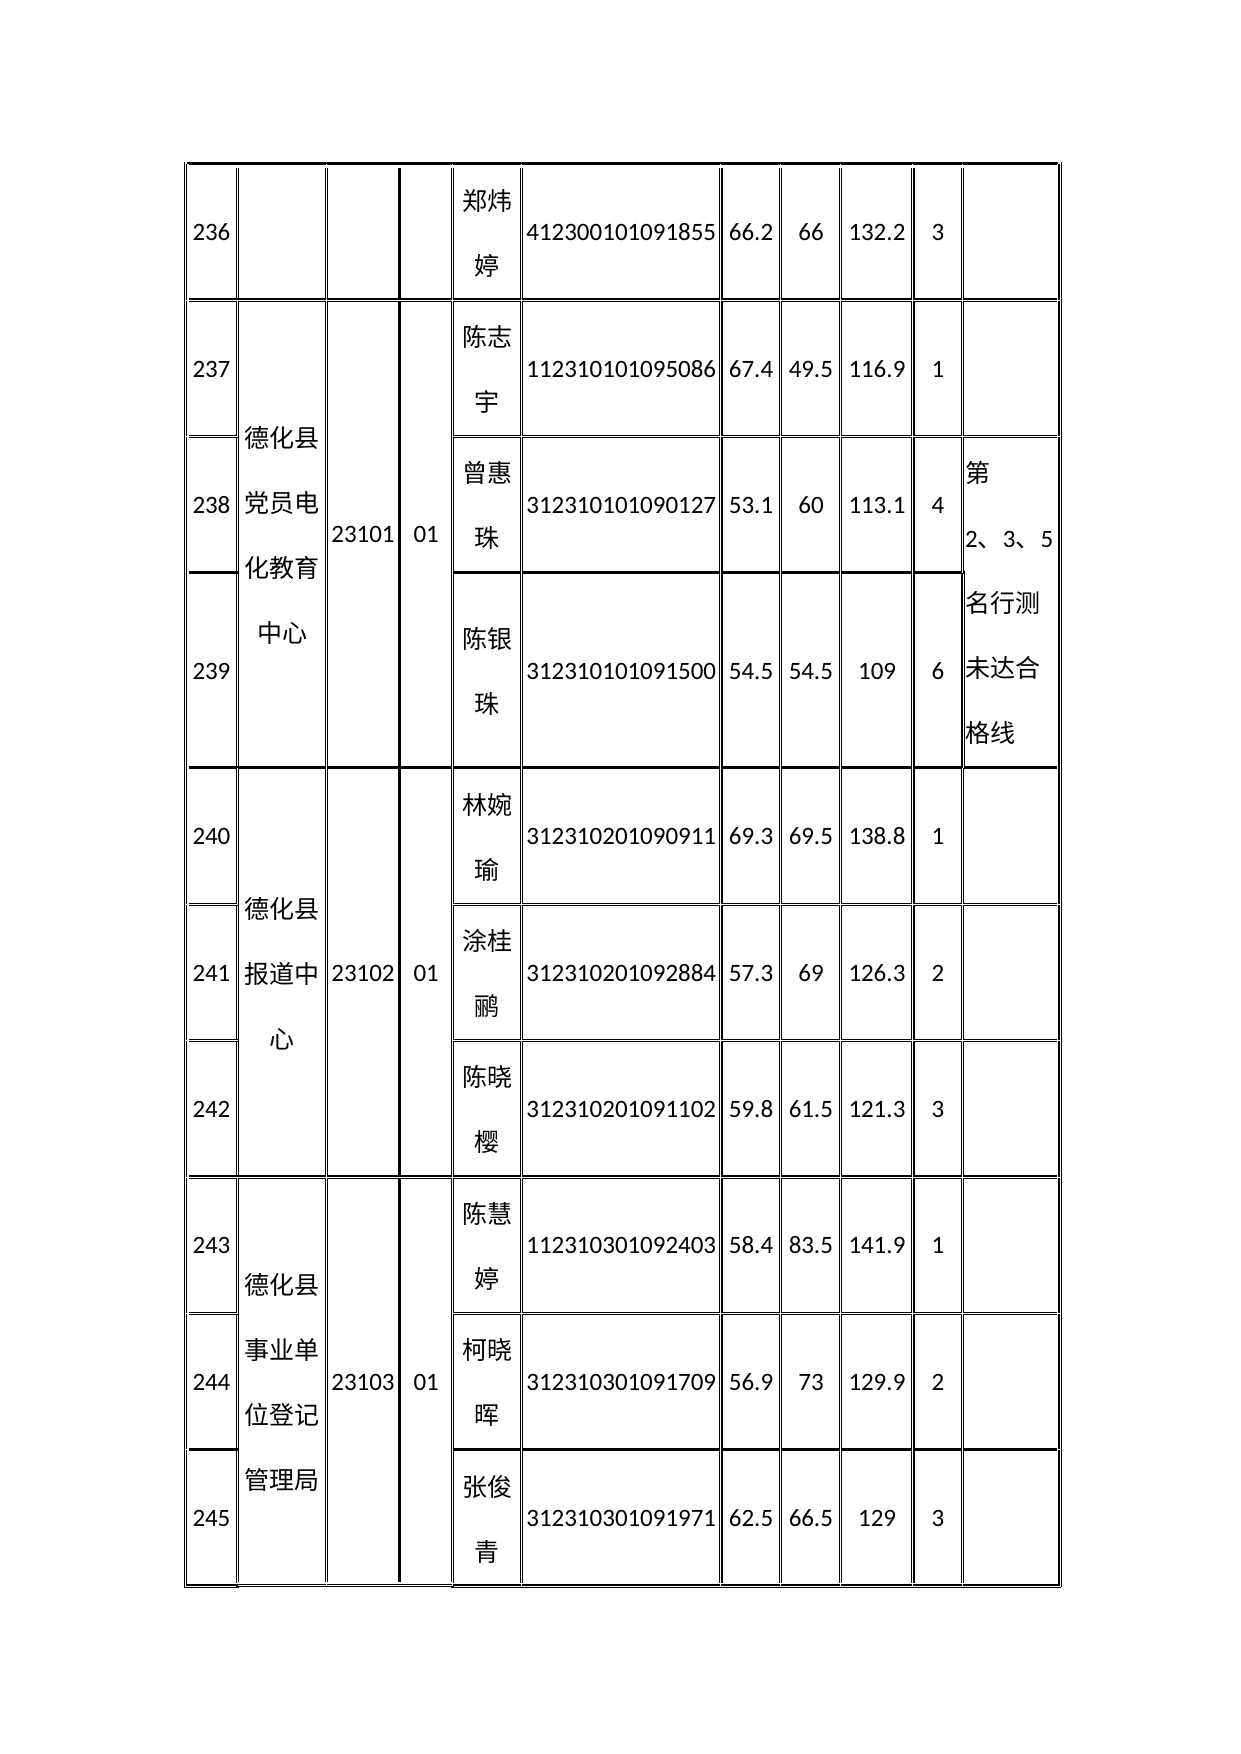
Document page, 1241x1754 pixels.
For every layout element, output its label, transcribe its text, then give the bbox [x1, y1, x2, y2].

table_cell 23102 [328, 769, 398, 1175]
table_cell [964, 1311, 1059, 1448]
table_cell 郑炜婷 [453, 165, 521, 298]
table_cell 236 [185, 162, 237, 298]
table_cell [963, 1039, 1060, 1175]
table_cell 129 [841, 1448, 913, 1584]
table_cell [963, 1448, 1060, 1584]
table_cell 66.5 [781, 1451, 841, 1584]
table_cell 239 [187, 571, 236, 766]
table_cell 312310201091102 [523, 1042, 719, 1175]
table_cell [964, 298, 1059, 435]
table_cell 66 [781, 165, 841, 298]
table_cell 312310101090127 [523, 438, 719, 571]
table_cell 73 [782, 1315, 839, 1448]
table_cell 112310101095086 [523, 302, 719, 435]
table_cell 238 [185, 435, 237, 571]
table_cell 1 [915, 302, 961, 435]
table_cell 312310101091500 [523, 574, 719, 766]
table_cell 83.5 [782, 1179, 839, 1311]
table_cell 曾惠珠 [454, 438, 520, 571]
table_cell 4 [915, 438, 961, 571]
table_cell 116.9 [842, 302, 911, 435]
table_cell 第2、3、5名行测未达合格线 [963, 435, 1060, 766]
table_cell 241 [187, 903, 236, 1039]
table_cell 2 [915, 906, 961, 1039]
table_cell 312310201092884 [523, 906, 719, 1039]
table_cell 德化县党员电化教育中心 [239, 302, 325, 766]
table_cell 132.2 [841, 164, 913, 298]
table_cell 59.8 [723, 1042, 779, 1175]
table_cell 109 [842, 574, 911, 766]
table_cell 1 [915, 769, 961, 902]
table_cell 林婉瑜 [454, 769, 520, 902]
table_cell 243 [187, 1175, 236, 1311]
table_cell 312310201090911 [523, 769, 719, 902]
table_cell 129.9 [842, 1315, 911, 1448]
table_cell 113.1 [842, 438, 911, 571]
table_cell 陈银珠 [454, 574, 520, 766]
table_cell 121.3 [842, 1042, 911, 1175]
table_cell 412300101091855 [521, 164, 721, 298]
table_cell 张俊青 [453, 1451, 521, 1584]
table_cell 23103 [326, 1179, 399, 1584]
table_cell 3 [913, 165, 963, 298]
table_cell 1 [915, 1179, 961, 1311]
table_cell 54.5 [782, 574, 839, 766]
table_cell 3 [913, 1451, 963, 1584]
table_cell 德化县报道中心 [239, 769, 325, 1175]
table_cell 陈志宇 [454, 302, 520, 435]
table_cell 62.5 [721, 1451, 781, 1584]
table_cell 陈慧婷 [454, 1179, 520, 1311]
table_cell 德化县事业单位登记管理局 [238, 1179, 326, 1584]
table_cell 244 [187, 1311, 236, 1448]
table_cell 01 [401, 302, 451, 766]
table_cell 66.2 [721, 165, 781, 298]
table_cell 53.1 [723, 438, 779, 571]
table_cell 312310301091709 [523, 1315, 719, 1448]
table_cell 61.5 [782, 1042, 839, 1175]
table_cell 2 [915, 1315, 961, 1448]
table_cell 69.5 [782, 769, 839, 902]
table_cell 柯晓晖 [454, 1315, 520, 1448]
table_cell 57.3 [723, 906, 779, 1039]
table_cell 6 [915, 574, 961, 766]
table_cell 69 [782, 906, 839, 1039]
table_cell 49.5 [782, 302, 839, 435]
table_cell [964, 1175, 1059, 1311]
table_cell 141.9 [842, 1179, 911, 1311]
table_cell 23101 [328, 302, 398, 766]
table_cell 312310301091971 [521, 1448, 721, 1584]
table_cell 240 [187, 766, 236, 902]
table_cell 54.5 [723, 574, 779, 766]
table_cell 69.3 [723, 769, 779, 902]
table_cell 58.4 [723, 1179, 779, 1311]
table_cell 60 [782, 438, 839, 571]
table_cell 涂桂鹂 [454, 906, 520, 1039]
table_cell 112310301092403 [523, 1179, 719, 1311]
table_cell 138.8 [842, 769, 911, 902]
table_cell 陈晓樱 [454, 1042, 520, 1175]
table_cell 245 [185, 1448, 237, 1584]
table_cell 01 [399, 1179, 453, 1584]
table_cell 56.9 [723, 1315, 779, 1448]
table_cell 237 [187, 298, 236, 435]
table_cell [963, 162, 1060, 298]
table_cell 67.4 [723, 302, 779, 435]
table_cell [964, 766, 1058, 902]
table_cell [964, 903, 1059, 1039]
table_cell 242 [185, 1039, 237, 1175]
table_cell 3 [915, 1042, 961, 1175]
table_cell 126.3 [842, 906, 911, 1039]
table_cell 01 [401, 769, 451, 1175]
